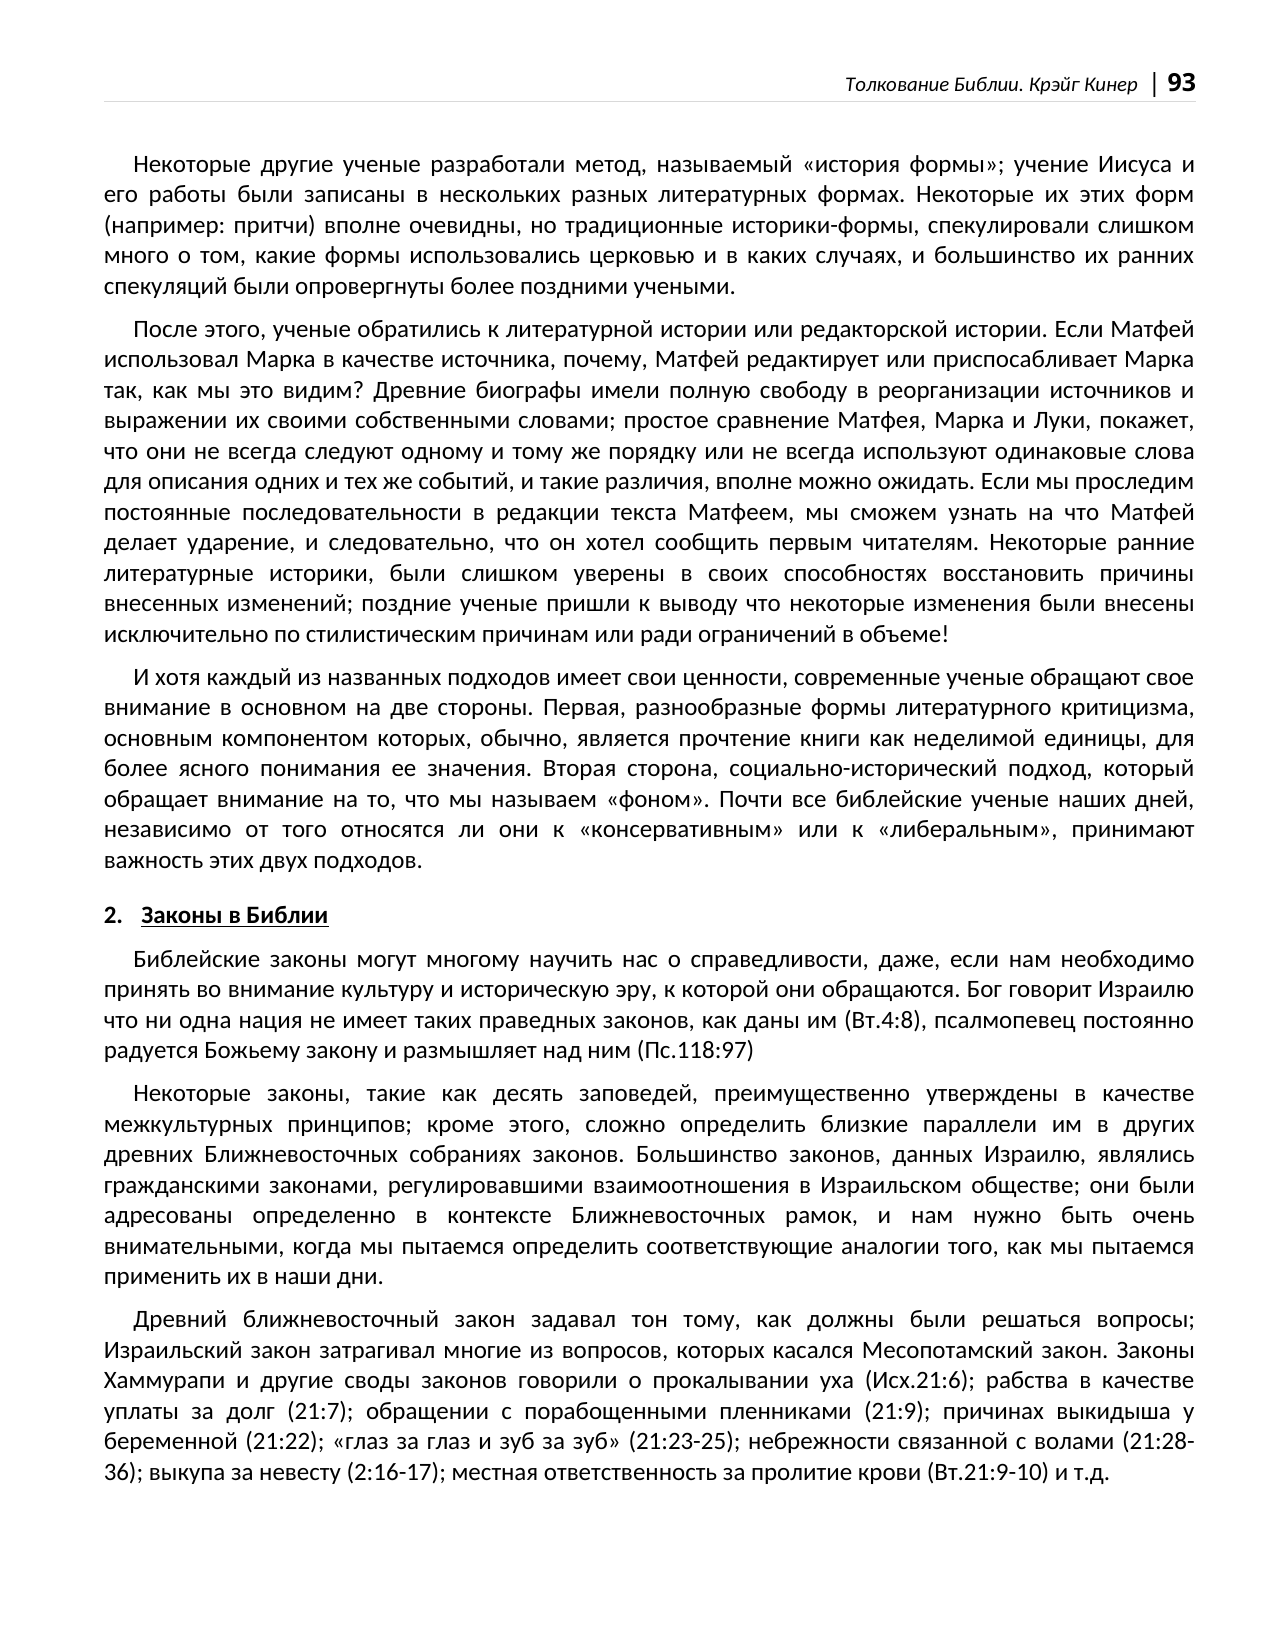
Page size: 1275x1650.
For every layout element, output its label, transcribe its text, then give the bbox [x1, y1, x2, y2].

text Некоторые законы, такие как десять заповедей, преимущественно утверждены в качестве межкультурных принципов; кроме этого, сложно определить близкие параллели им в других древних Ближневосточных собраниях законов. Большинство законов, данных Израилю, являлись гражданскими законами, регулировавшими взаимоотношения в Израильском обществе; они были адресованы определенно в контексте Ближневосточных рамок, и нам нужно быть очень внимательными, когда мы пытаемся определить соответствующие аналогии того, как мы пытаемся применить их в наши дни. [103, 1077, 1196, 1291]
text Библейские законы могут многому научить нас о справедливости, даже, если нам необходимо принять во внимание культуру и историческую эру, к которой они обращаются. Бог говорит Израилю что ни одна нация не имеет таких праведных законов, как даны им (Вт.4:8), псалмопевец постоянно радуется Божьему закону и размышляет над ним (Пс.118:97) [103, 943, 1196, 1065]
subtitle Законы в Библии [103, 900, 1196, 930]
text И хотя каждый из названных подходов имеет свои ценности, современные ученые обращают свое внимание в основном на две стороны. Первая, разнообразные формы литературного критицизма, основным компонентом которых, обычно, является прочтение книги как неделимой единицы, для более ясного понимания ее значения. Вторая сторона, социально-исторический подход, который обращает внимание на то, что мы называем «фоном». Почти все библейские ученые наших дней, независимо от того относятся ли они к «консервативным» или к «либеральным», принимают важность этих двух подходов. [103, 661, 1196, 875]
text После этого, ученые обратились к литературной истории или редакторской истории. Если Матфей использовал Марка в качестве источника, почему, Матфей редактирует или приспосабливает Марка так, как мы это видим? Древние биографы имели полную свободу в реорганизации источников и выражении их своими собственными словами; простое сравнение Матфея, Марка и Луки, покажет, что они не всегда следуют одному и тому же порядку или не всегда используют одинаковые слова для описания одних и тех же событий, и такие различия, вполне можно ожидать. Если мы проследим постоянные последовательности в редакции текста Матфеем, мы сможем узнать на что Матфей делает ударение, и следовательно, что он хотел сообщить первым читателям. Некоторые ранние литературные историки, были слишком уверены в своих способностях восстановить причины внесенных изменений; поздние ученые пришли к выводу что некоторые изменения были внесены исключительно по стилистическим причинам или ради ограничений в объеме! [103, 313, 1196, 648]
text Некоторые другие ученые разработали метод, называемый «история формы»; учение Иисуса и его работы были записаны в нескольких разных литературных формах. Некоторые их этих форм (например: притчи) вполне очевидны, но традиционные историки-формы, спекулировали слишком много о том, какие формы использовались церковью и в каких случаях, и большинство их ранних спекуляций были опровергнуты более поздними учеными. [103, 148, 1196, 300]
text Древний ближневосточный закон задавал тон тому, как должны были решаться вопросы; Израильский закон затрагивал многие из вопросов, которых касался Месопотамский закон. Законы Хаммурапи и другие своды законов говорили о прокалывании уха (Исх.21:6); рабства в качестве уплаты за долг (21:7); обращении с порабощенными пленниками (21:9); причинах выкидыша у беременной (21:22); «глаз за глаз и зуб за зуб» (21:23-25); небрежности связанной с волами (21:28-36); выкупа за невесту (2:16-17); местная ответственность за пролитие крови (Вт.21:9-10) и т.д. [103, 1303, 1196, 1487]
